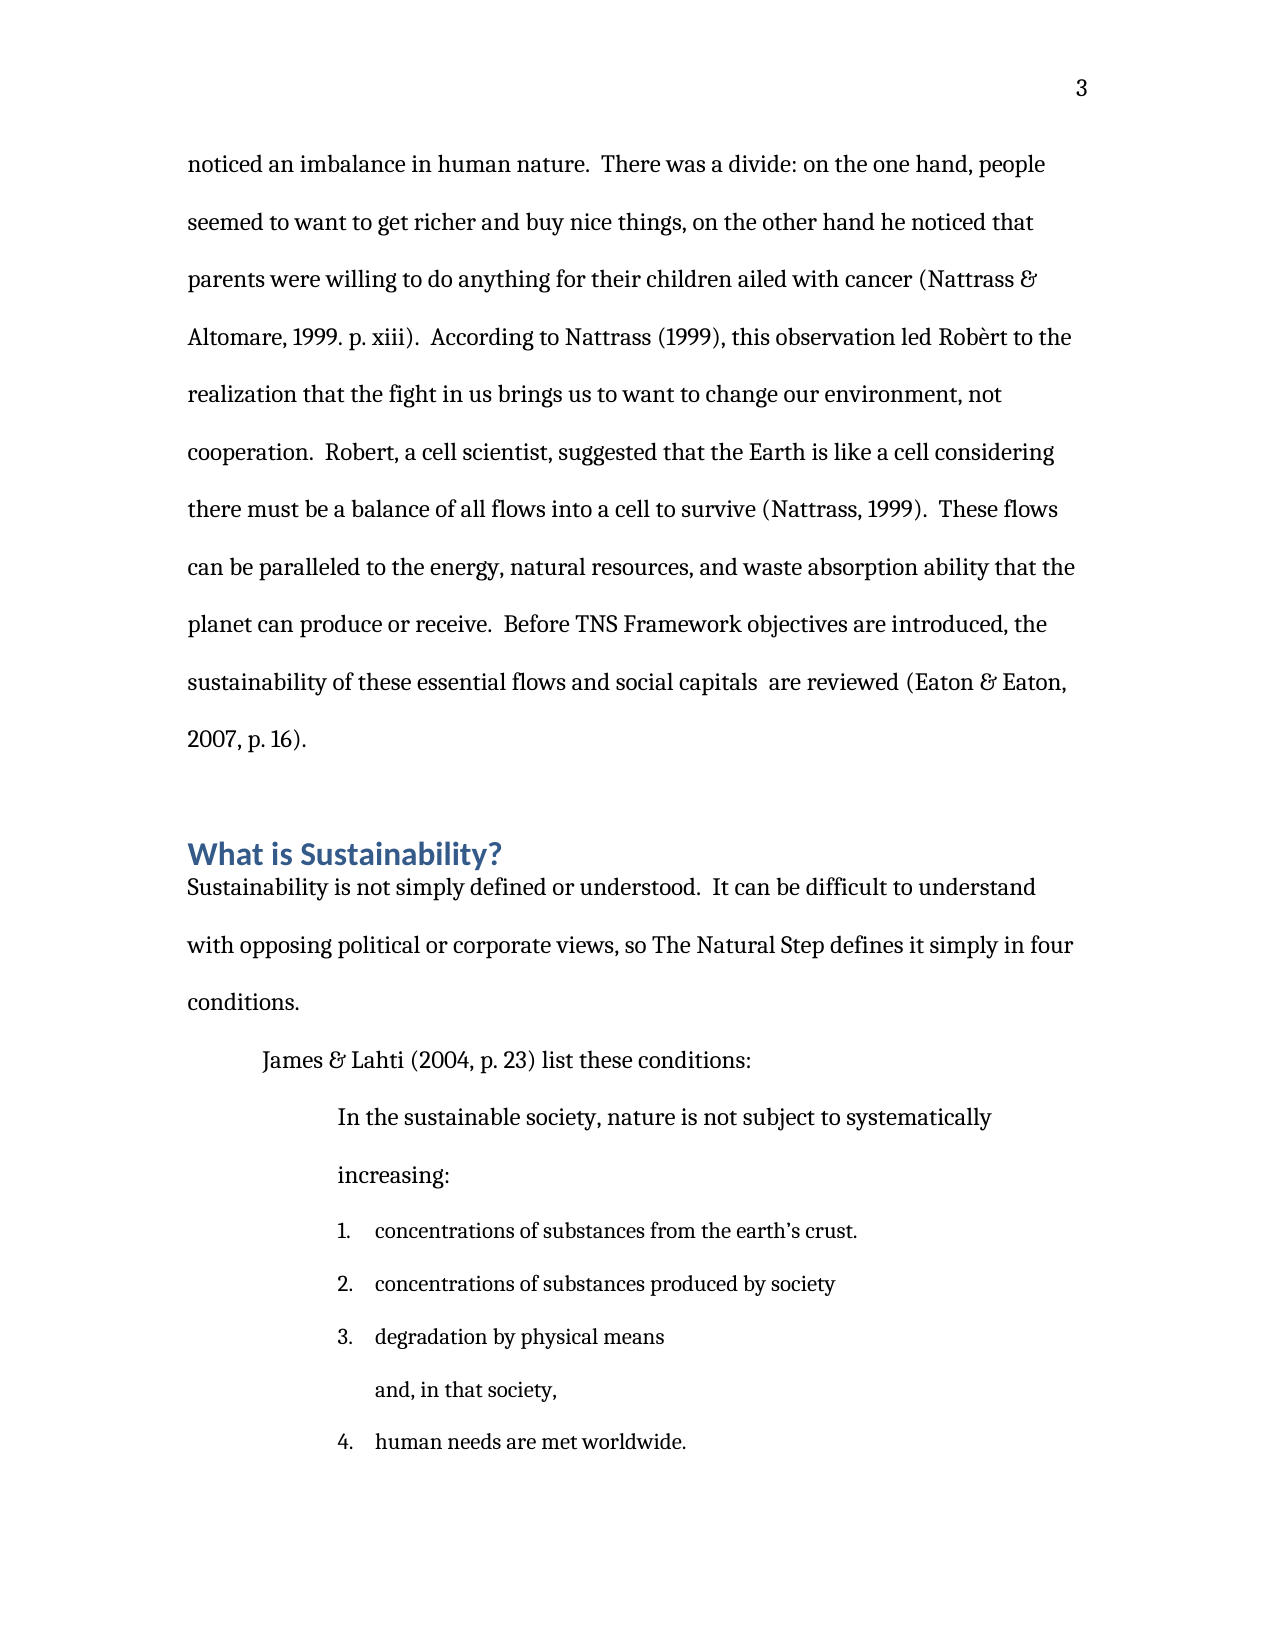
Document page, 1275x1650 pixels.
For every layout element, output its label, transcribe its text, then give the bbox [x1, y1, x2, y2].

list human needs are met worldwide. [337, 1429, 1087, 1455]
text James & Lahti (2004, p. 23) list these conditions: [187, 1046, 1087, 1074]
text Sustainability is not simply defined or understood. It can be difficult to understand with opposing political or corporate views, so The Natural Step defines it simply in four conditions. [187, 873, 1087, 1017]
text In the sustainable society, nature is not subject to systematically increasing: [337, 1103, 1087, 1189]
list and, in that society, [375, 1376, 1087, 1403]
subtitle What is Sustainability? [187, 832, 1087, 873]
list concentrations of substances produced by society [337, 1271, 1087, 1297]
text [187, 150, 1087, 754]
list concentrations of substances from the earth’s crust. [337, 1218, 1087, 1244]
list degradation by physical means [337, 1324, 1087, 1350]
